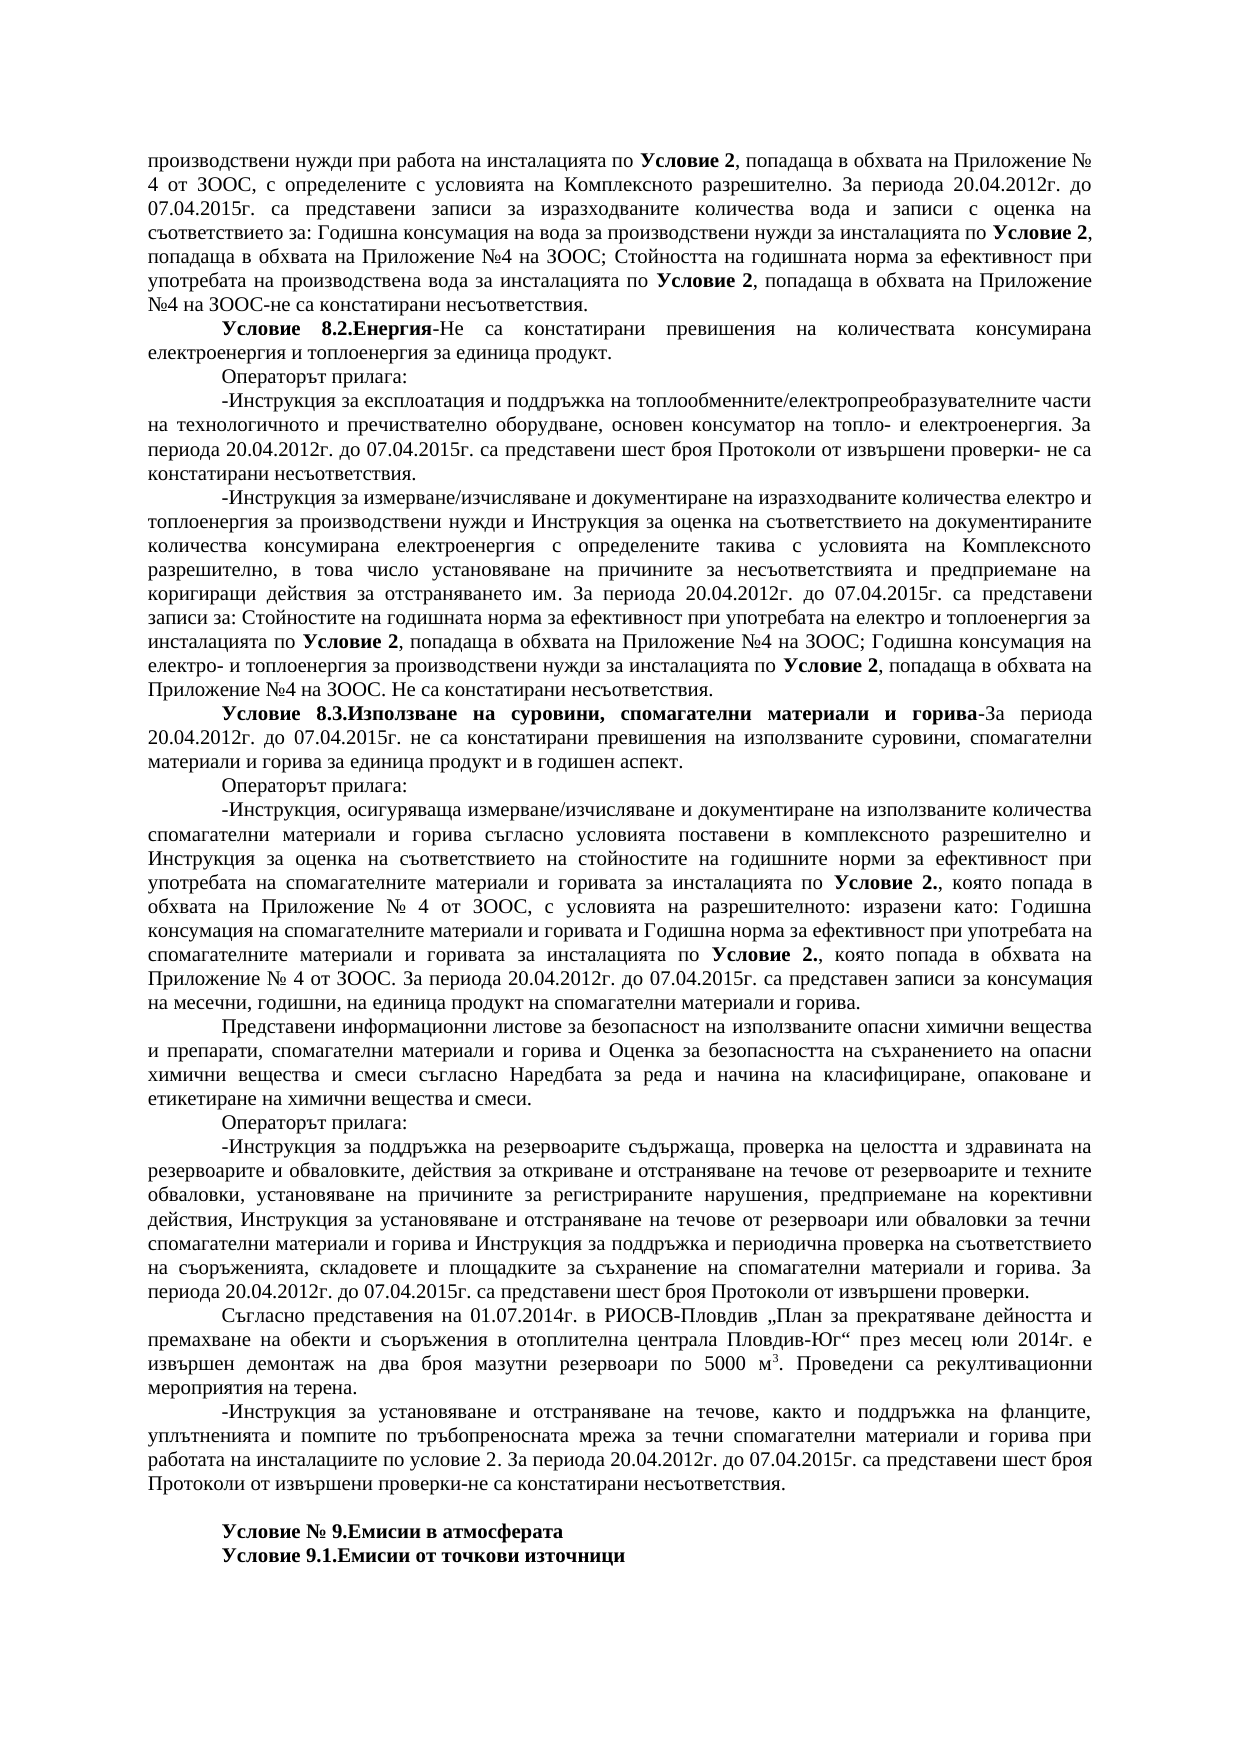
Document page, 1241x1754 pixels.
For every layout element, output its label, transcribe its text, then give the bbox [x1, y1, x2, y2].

text Съгласно представения на 01.07.2014г. в РИОСВ-Пловдив „План за прекратяване дейността и премахване на обекти и съоръжения в отоплителна централа Пловдив-Юг“ през месец юли 2014г. е извършен демонтаж на два броя мазутни резервоари по 5000 м3. Проведени са рекултивационни мероприятия на терена. [148, 1303, 1092, 1399]
text Условие 8.3.Използване на суровини, спомагателни материали и горива-За периода 20.04.2012г. до 07.04.2015г. не са констатирани превишения на използваните суровини, спомагателни материали и горива за единица продукт и в годишен аспект. [148, 701, 1092, 773]
text -Инструкция, осигуряваща измерване/изчисляване и документиране на използваните количества спомагателни материали и горива съгласно условията поставени в комплексното разрешително и Инструкция за оценка на съответствието на стойностите на годишните норми за ефективност при употребата на спомагателните материали и горивата за инсталацията по Условие 2., която попада в обхвата на Приложение № 4 от ЗООС, с условията на разрешителното: изразени като: Годишна консумация на спомагателните материали и горивата и Годишна норма за ефективност при употребата на спомагателните материали и горивата за инсталацията по Условие 2., която попада в обхвата на Приложение № 4 от ЗООС. За периода 20.04.2012г. до 07.04.2015г. са представен записи за консумация на месечни, годишни, на единица продукт на спомагателни материали и горива. [148, 797, 1092, 1014]
text Операторът прилага: [148, 773, 1092, 797]
text -Инструкция за установяване и отстраняване на течове, както и поддръжка на фланците, уплътненията и помпите по тръбопреносната мрежа за течни спомагателни материали и горива при работата на инсталациите по условие 2. За периода 20.04.2012г. до 07.04.2015г. са представени шест броя Протоколи от извършени проверки-не са констатирани несъответствия. [148, 1399, 1092, 1495]
text Условие № 9.Емисии в атмосферата [148, 1519, 1092, 1543]
text -Инструкция за поддръжка на резервоарите съдържаща, проверка на целостта и здравината на резервоарите и обваловките, действия за откриване и отстраняване на течове от резервоарите и техните обваловки, установяване на причините за регистрираните нарушения, предприемане на корективни действия, Инструкция за установяване и отстраняване на течове от резервоари или обваловки за течни спомагателни материали и горива и Инструкция за поддръжка и периодична проверка на съответствието на съоръженията, складовете и площадките за съхранение на спомагателни материали и горива. За периода 20.04.2012г. до 07.04.2015г. са представени шест броя Протоколи от извършени проверки. [148, 1134, 1092, 1303]
text Операторът прилага: [148, 364, 1092, 388]
text Условие 9.1.Емисии от точкови източници [148, 1543, 1092, 1567]
text Условие 8.2.Енергия-Не са констатирани превишения на количествата консумирана електроенергия и топлоенергия за единица продукт. [148, 316, 1092, 364]
text Операторът прилага: [148, 1110, 1092, 1134]
text -Инструкция за измерване/изчисляване и документиране на изразходваните количества електро и топлоенергия за производствени нужди и Инструкция за оценка на съответствието на документираните количества консумирана електроенергия с определените такива с условията на Комплексното разрешително, в това число установяване на причините за несъответствията и предприемане на коригиращи действия за отстраняването им. За периода 20.04.2012г. до 07.04.2015г. са представени записи за: Стойностите на годишната норма за ефективност при употребата на електро и топлоенергия за инсталацията по Условие 2, попадаща в обхвата на Приложение №4 на ЗООС; Годишна консумация на електро- и топлоенергия за производствени нужди за инсталацията по Условие 2, попадаща в обхвата на Приложение №4 на ЗООС. Не са констатирани несъответствия. [148, 484, 1092, 701]
text Представени информационни листове за безопасност на използваните опасни химични вещества и препарати, спомагателни материали и горива и Оценка за безопасността на съхранението на опасни химични вещества и смеси съгласно Наредбата за реда и начина на класифициране, опаковане и етикетиране на химични вещества и смеси. [148, 1014, 1092, 1110]
text -Инструкция за експлоатация и поддръжка на топлообменните/електропреобразувателните части на технологичното и пречиствателно оборудване, основен консуматор на топло- и електроенергия. За периода 20.04.2012г. до 07.04.2015г. са представени шест броя Протоколи от извършени проверки- не са констатирани несъответствия. [148, 388, 1092, 484]
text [148, 148, 1092, 316]
